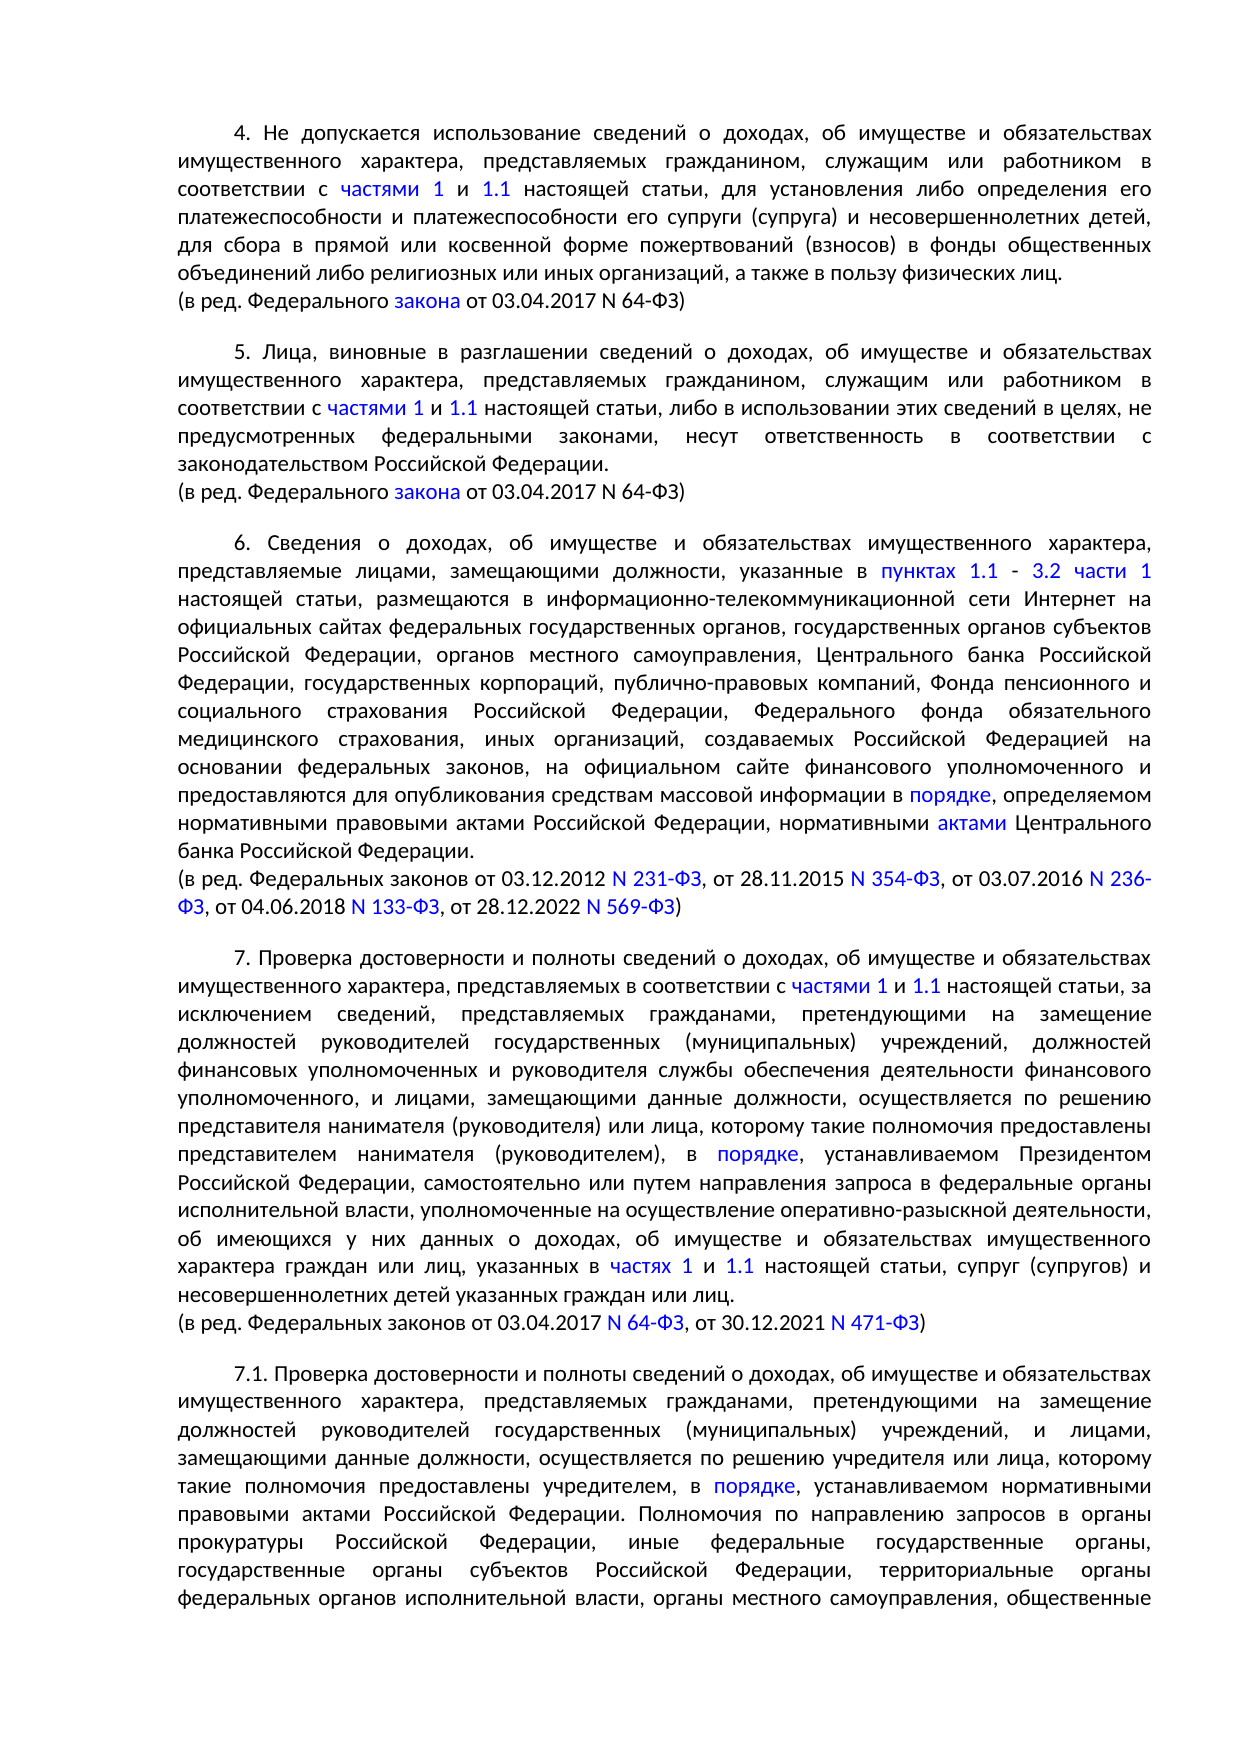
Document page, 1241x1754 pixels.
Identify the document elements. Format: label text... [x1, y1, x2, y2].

text 6. Сведения о доходах, об имуществе и обязательствах имущественного характера, представляемые лицами, замещающими должности, указанные в пунктах 1.1 - 3.2 части 1 настоящей статьи, размещаются в информационно-телекоммуникационной сети Интернет на официальных сайтах федеральных государственных органов, государственных органов субъектов Российской Федерации, органов местного самоуправления, Центрального банка Российской Федерации, государственных корпораций, публично-правовых компаний, Фонда пенсионного и социального страхования Российской Федерации, Федерального фонда обязательного медицинского страхования, иных организаций, создаваемых Российской Федерацией на основании федеральных законов, на официальном сайте финансового уполномоченного и предоставляются для опубликования средствам массовой информации в порядке, определяемом нормативными правовыми актами Российской Федерации, нормативными актами Центрального банка Российской Федерации. [177, 528, 1152, 864]
text (в ред. Федерального закона от 03.04.2017 N 64-ФЗ) [177, 286, 1152, 314]
text (в ред. Федеральных законов от 03.12.2012 N 231-ФЗ, от 28.11.2015 N 354-ФЗ, от 03.07.2016 N 236-ФЗ, от 04.06.2018 N 133-ФЗ, от 28.12.2022 N 569-ФЗ) [177, 864, 1152, 921]
text 7. Проверка достоверности и полноты сведений о доходах, об имуществе и обязательствах имущественного характера, представляемых в соответствии с частями 1 и 1.1 настоящей статьи, за исключением сведений, представляемых гражданами, претендующими на замещение должностей руководителей государственных (муниципальных) учреждений, должностей финансовых уполномоченных и руководителя службы обеспечения деятельности финансового уполномоченного, и лицами, замещающими данные должности, осуществляется по решению представителя нанимателя (руководителя) или лица, которому такие полномочия предоставлены представителем нанимателя (руководителем), в порядке, устанавливаемом Президентом Российской Федерации, самостоятельно или путем направления запроса в федеральные органы исполнительной власти, уполномоченные на осуществление оперативно-разыскной деятельности, об имеющихся у них данных о доходах, об имуществе и обязательствах имущественного характера граждан или лиц, указанных в частях 1 и 1.1 настоящей статьи, супруг (супругов) и несовершеннолетних детей указанных граждан или лиц. [177, 943, 1152, 1308]
text (в ред. Федерального закона от 03.04.2017 N 64-ФЗ) [177, 477, 1152, 505]
text 5. Лица, виновные в разглашении сведений о доходах, об имуществе и обязательствах имущественного характера, представляемых гражданином, служащим или работником в соответствии с частями 1 и 1.1 настоящей статьи, либо в использовании этих сведений в целях, не предусмотренных федеральными законами, несут ответственность в соответствии с законодательством Российской Федерации. [177, 337, 1152, 477]
text (в ред. Федеральных законов от 03.04.2017 N 64-ФЗ, от 30.12.2021 N 471-ФЗ) [177, 1308, 1152, 1336]
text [177, 1359, 1152, 1611]
text 4. Не допускается использование сведений о доходах, об имуществе и обязательствах имущественного характера, представляемых гражданином, служащим или работником в соответствии с частями 1 и 1.1 настоящей статьи, для установления либо определения его платежеспособности и платежеспособности его супруги (супруга) и несовершеннолетних детей, для сбора в прямой или косвенной форме пожертвований (взносов) в фонды общественных объединений либо религиозных или иных организаций, а также в пользу физических лиц. [177, 118, 1152, 286]
